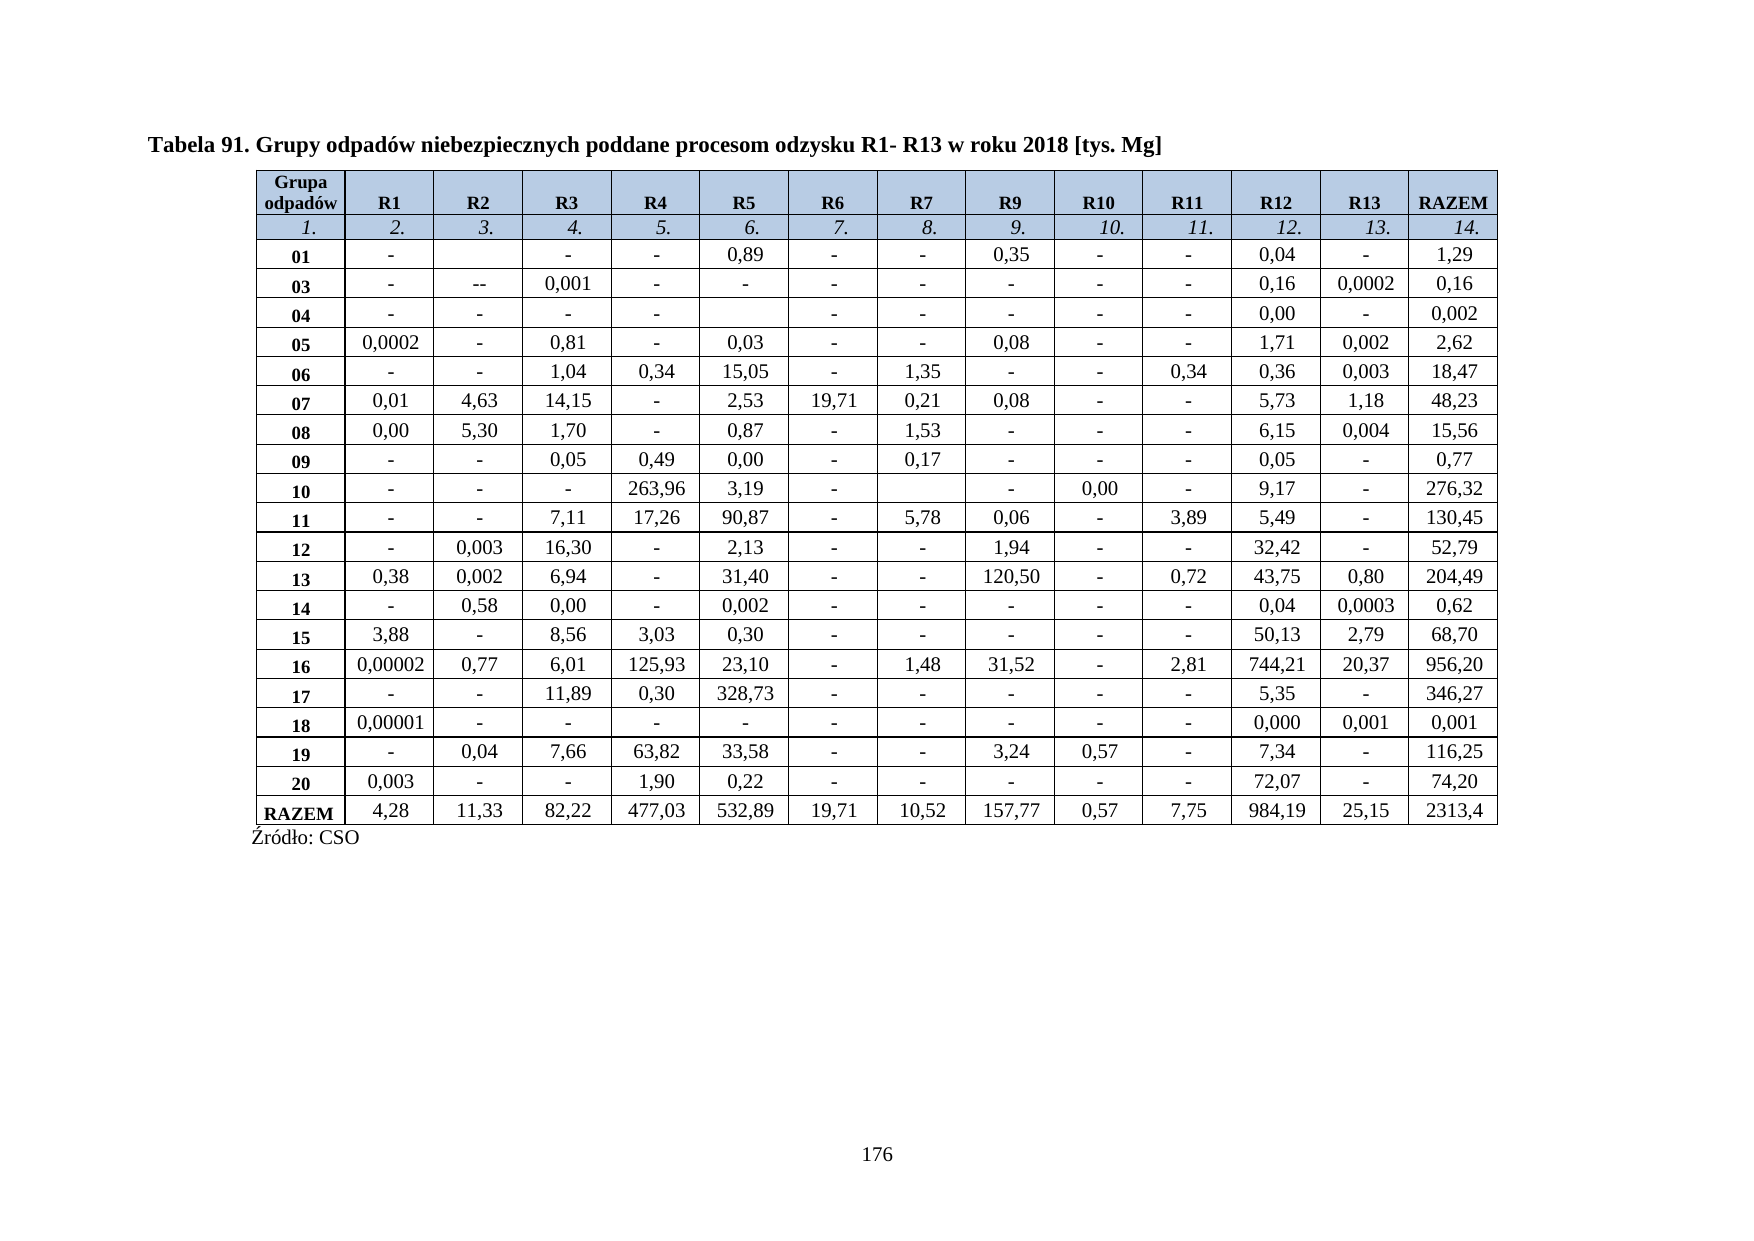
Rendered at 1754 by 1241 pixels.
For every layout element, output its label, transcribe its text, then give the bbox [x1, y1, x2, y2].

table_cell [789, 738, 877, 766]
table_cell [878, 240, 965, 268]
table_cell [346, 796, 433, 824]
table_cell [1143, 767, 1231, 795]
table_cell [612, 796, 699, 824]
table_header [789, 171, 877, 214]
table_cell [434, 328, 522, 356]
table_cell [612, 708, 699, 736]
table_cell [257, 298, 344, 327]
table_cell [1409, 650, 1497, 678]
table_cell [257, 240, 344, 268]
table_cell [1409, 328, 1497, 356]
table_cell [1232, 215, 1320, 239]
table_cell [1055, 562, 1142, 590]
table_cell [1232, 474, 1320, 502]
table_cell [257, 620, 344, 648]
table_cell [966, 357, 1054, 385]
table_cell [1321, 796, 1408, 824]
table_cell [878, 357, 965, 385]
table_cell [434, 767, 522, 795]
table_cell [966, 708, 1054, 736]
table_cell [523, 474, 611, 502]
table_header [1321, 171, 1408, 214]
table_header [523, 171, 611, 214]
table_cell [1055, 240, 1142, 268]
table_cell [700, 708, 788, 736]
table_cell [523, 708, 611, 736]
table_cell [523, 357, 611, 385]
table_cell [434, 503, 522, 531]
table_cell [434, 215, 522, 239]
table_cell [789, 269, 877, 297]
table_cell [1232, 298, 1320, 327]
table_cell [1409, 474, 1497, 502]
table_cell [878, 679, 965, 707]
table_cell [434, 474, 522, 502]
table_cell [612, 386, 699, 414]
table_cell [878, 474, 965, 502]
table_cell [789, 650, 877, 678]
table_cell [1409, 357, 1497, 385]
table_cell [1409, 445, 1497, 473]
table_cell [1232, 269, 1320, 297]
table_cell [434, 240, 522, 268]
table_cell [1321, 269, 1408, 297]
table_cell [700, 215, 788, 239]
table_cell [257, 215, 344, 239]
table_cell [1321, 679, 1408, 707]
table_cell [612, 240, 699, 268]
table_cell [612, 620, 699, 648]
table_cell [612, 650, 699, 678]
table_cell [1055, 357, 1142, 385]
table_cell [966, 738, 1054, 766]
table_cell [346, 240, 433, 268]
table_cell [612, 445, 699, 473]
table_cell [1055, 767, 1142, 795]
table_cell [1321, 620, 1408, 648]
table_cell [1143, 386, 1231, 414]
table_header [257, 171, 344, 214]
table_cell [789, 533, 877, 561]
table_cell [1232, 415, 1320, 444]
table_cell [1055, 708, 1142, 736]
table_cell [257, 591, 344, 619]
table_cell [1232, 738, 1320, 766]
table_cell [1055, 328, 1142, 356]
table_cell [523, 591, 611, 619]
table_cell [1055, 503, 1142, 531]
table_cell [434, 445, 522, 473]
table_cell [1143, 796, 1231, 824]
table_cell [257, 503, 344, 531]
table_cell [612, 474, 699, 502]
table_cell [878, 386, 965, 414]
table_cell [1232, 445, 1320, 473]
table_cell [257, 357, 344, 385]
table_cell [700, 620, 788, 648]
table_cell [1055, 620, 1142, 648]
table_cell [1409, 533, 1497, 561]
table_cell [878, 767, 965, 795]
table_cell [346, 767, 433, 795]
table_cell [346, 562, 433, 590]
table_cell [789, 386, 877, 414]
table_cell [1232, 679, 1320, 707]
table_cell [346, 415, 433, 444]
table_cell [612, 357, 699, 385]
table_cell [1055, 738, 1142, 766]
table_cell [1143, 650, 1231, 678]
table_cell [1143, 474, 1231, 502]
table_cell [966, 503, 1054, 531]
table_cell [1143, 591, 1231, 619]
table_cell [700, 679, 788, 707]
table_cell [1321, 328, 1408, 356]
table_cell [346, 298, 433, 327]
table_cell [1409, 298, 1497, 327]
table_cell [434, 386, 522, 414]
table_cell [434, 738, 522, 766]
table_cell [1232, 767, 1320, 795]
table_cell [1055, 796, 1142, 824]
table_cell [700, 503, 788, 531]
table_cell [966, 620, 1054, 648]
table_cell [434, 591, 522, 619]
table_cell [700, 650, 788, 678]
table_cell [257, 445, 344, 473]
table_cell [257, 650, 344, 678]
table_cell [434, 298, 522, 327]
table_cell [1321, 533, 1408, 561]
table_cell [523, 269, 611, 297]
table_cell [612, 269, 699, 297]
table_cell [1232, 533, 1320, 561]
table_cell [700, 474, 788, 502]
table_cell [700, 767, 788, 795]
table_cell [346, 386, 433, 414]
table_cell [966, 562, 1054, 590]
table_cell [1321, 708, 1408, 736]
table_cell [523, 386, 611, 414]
text Tabela 91. Grupy odpadów niebezpiecznych poddane procesom odzysku R1- R13 w roku 2018 [tys. Mg] [148, 131, 1606, 157]
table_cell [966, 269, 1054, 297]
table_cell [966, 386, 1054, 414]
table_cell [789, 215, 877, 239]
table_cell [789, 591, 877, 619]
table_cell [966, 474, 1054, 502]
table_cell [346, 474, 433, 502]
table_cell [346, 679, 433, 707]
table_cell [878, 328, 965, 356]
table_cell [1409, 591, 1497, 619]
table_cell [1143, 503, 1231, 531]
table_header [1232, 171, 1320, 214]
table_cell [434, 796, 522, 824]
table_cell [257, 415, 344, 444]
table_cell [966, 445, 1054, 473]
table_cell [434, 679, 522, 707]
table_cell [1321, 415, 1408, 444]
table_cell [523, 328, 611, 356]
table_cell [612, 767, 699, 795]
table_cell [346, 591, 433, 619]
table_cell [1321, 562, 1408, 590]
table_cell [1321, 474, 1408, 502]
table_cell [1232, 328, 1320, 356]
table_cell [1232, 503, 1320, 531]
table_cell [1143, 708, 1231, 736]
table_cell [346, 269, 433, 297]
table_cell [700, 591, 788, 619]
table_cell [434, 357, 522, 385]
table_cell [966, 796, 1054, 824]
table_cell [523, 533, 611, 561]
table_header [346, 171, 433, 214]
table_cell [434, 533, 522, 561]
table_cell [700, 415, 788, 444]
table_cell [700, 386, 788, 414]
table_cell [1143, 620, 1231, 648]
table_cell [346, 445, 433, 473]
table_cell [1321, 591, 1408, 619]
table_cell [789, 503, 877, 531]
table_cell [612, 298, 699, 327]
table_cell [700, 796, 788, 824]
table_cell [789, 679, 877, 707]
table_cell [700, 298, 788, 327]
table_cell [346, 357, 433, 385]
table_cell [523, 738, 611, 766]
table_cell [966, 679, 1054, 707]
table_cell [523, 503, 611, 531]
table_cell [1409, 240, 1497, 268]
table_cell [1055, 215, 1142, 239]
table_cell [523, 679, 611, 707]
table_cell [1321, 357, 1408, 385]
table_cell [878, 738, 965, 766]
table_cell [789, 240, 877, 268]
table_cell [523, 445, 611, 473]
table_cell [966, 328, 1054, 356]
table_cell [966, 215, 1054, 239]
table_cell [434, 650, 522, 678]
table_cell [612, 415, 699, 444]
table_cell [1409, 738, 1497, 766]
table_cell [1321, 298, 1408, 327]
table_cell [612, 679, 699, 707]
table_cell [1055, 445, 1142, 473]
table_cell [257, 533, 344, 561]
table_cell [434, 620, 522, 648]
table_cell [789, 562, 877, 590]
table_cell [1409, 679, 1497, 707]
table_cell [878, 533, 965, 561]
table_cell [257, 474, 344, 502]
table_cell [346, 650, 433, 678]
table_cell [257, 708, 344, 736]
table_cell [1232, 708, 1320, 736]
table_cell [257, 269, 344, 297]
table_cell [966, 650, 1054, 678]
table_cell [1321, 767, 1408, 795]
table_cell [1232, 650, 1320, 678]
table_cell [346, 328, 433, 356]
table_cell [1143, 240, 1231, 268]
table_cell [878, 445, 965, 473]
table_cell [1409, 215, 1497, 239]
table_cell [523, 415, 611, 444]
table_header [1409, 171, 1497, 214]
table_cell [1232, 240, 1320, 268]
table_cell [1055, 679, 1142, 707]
text Źródło: CSO [251, 825, 1606, 849]
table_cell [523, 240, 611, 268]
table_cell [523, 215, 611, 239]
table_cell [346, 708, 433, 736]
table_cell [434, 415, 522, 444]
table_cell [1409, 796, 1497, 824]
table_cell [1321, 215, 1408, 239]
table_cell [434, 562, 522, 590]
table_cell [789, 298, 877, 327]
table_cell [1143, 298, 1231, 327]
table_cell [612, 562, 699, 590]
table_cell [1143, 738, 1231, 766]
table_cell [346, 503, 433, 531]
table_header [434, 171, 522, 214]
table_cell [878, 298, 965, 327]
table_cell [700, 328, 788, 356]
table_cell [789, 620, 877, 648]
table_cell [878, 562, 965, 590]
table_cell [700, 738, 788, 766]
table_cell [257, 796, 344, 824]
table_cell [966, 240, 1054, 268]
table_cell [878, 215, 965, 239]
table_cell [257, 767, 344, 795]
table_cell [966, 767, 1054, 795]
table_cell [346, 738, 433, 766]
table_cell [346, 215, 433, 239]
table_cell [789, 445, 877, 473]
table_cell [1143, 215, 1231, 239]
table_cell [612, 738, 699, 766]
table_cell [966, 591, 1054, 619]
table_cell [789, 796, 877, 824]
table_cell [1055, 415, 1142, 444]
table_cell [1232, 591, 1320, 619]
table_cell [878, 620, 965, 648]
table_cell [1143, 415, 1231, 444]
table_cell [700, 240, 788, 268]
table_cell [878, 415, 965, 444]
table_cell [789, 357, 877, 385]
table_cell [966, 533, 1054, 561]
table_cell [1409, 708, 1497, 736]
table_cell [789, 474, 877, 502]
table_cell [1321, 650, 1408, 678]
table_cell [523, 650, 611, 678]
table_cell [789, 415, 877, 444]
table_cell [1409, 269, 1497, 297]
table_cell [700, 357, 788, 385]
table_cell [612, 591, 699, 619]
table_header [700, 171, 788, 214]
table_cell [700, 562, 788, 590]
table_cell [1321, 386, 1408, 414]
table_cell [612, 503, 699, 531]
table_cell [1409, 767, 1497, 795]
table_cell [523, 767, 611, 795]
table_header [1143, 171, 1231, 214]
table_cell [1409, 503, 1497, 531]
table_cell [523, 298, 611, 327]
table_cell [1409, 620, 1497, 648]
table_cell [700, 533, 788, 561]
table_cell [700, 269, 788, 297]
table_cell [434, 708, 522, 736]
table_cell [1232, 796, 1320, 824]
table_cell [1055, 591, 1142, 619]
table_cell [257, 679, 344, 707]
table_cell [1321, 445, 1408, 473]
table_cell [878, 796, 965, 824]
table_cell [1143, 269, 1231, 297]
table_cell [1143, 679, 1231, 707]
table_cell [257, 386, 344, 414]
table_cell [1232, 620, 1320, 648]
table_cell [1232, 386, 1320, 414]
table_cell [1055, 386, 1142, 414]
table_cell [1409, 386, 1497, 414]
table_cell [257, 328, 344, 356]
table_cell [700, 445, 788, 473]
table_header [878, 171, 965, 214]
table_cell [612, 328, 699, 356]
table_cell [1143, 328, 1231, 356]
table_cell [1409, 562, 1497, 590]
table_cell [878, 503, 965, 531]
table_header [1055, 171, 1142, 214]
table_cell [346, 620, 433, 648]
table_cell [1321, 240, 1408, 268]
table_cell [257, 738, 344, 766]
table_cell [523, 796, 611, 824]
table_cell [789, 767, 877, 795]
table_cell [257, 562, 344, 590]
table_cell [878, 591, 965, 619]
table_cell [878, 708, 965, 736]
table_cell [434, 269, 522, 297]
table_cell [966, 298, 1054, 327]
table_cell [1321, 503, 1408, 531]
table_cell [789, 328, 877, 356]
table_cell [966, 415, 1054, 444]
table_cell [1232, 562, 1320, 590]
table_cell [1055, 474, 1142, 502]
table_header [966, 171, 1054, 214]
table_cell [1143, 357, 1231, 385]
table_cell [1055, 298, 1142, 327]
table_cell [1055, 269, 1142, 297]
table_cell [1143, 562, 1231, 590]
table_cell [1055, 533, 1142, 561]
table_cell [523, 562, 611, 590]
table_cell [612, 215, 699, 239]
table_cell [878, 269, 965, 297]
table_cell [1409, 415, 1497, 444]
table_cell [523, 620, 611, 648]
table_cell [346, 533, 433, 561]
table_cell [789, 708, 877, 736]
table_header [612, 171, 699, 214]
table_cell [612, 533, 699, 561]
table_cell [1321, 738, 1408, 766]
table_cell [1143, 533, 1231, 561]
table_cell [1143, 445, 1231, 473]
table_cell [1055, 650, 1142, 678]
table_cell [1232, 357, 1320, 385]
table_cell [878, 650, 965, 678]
